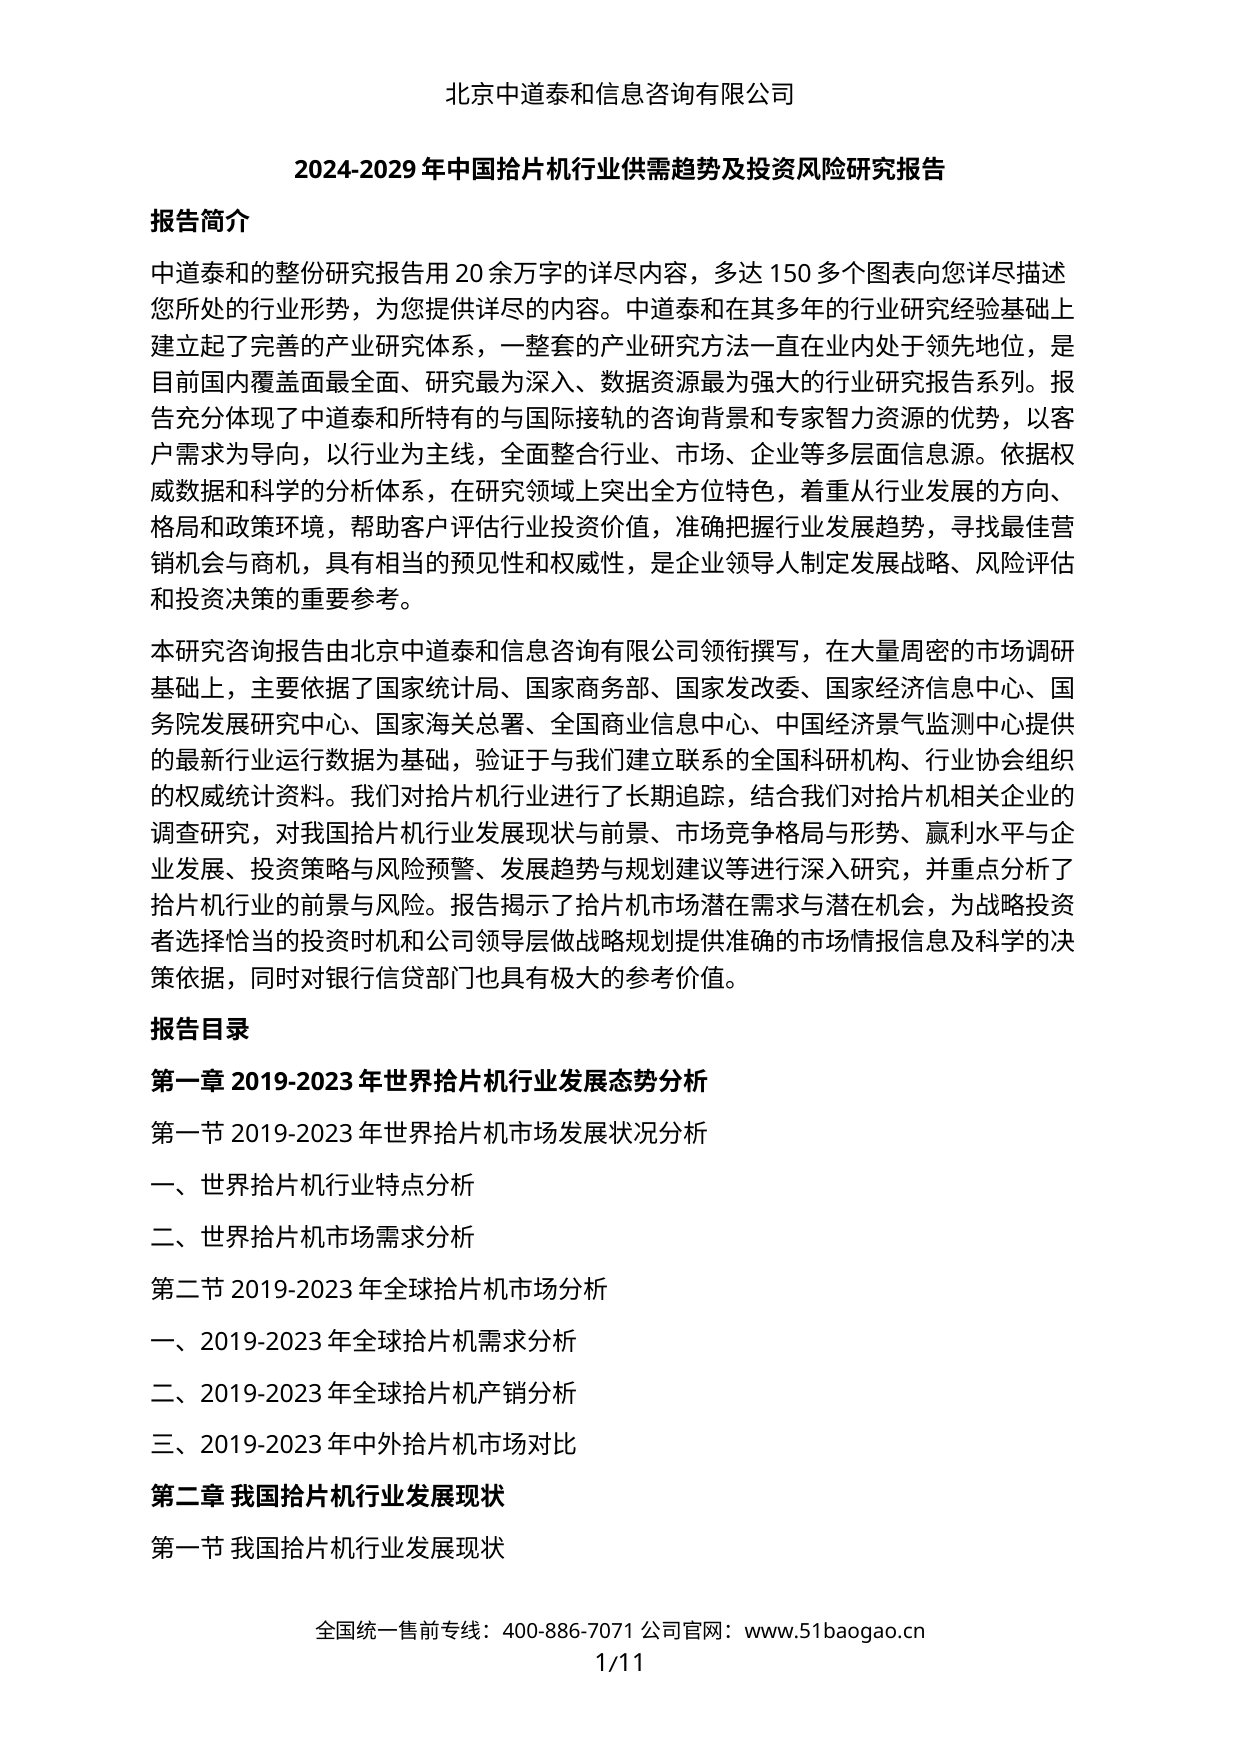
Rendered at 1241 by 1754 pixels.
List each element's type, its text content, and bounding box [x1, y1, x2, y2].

text 二、2019-2023年全球拾片机产销分析 [150, 1373, 1090, 1409]
text 一、世界拾片机行业特点分析 [150, 1166, 1090, 1202]
text 二、世界拾片机市场需求分析 [150, 1217, 1090, 1254]
text 第二节 2019-2023年全球拾片机市场分析 [150, 1269, 1090, 1306]
text 报告简介 [150, 202, 1090, 238]
text 第一节 我国拾片机行业发展现状 [150, 1529, 1090, 1565]
text 第一节 2019-2023年世界拾片机市场发展状况分析 [150, 1114, 1090, 1150]
text 一、2019-2023年全球拾片机需求分析 [150, 1321, 1090, 1357]
text 报告目录 [150, 1010, 1090, 1046]
text 本研究咨询报告由北京中道泰和信息咨询有限公司领衔撰写，在大量周密的市场调研基础上，主要依据了国家统计局、国家商务部、国家发改委、国家经济信息中心、国务院发展研究中心、国家海关总署、全国商业信息中心、中国经济景气监测中心提供的最新行业运行数据为基础，验证于与我们建立联系的全国科研机构、行业协会组织的权威统计资料。我们对拾片机行业进行了长期追踪，结合我们对拾片机相关企业的调查研究，对我国拾片机行业发展现状与前景、市场竞争格局与形势、赢利水平与企业发展、投资策略与风险预警、发展趋势与规划建议等进行深入研究，并重点分析了拾片机行业的前景与风险。报告揭示了拾片机市场潜在需求与潜在机会，为战略投资者选择恰当的投资时机和公司领导层做战略规划提供准确的市场情报信息及科学的决策依据，同时对银行信贷部门也具有极大的参考价值。 [150, 632, 1090, 994]
text 2024-2029年中国拾片机行业供需趋势及投资风险研究报告 [150, 150, 1090, 186]
text 第二章 我国拾片机行业发展现状 [150, 1477, 1090, 1513]
text 第一章 2019-2023年世界拾片机行业发展态势分析 [150, 1062, 1090, 1098]
text 中道泰和的整份研究报告用20余万字的详尽内容，多达150多个图表向您详尽描述您所处的行业形势，为您提供详尽的内容。中道泰和在其多年的行业研究经验基础上建立起了完善的产业研究体系，一整套的产业研究方法一直在业内处于领先地位，是目前国内覆盖面最全面、研究最为深入、数据资源最为强大的行业研究报告系列。报告充分体现了中道泰和所特有的与国际接轨的咨询背景和专家智力资源的优势，以客户需求为导向，以行业为主线，全面整合行业、市场、企业等多层面信息源。依据权威数据和科学的分析体系，在研究领域上突出全方位特色，着重从行业发展的方向、格局和政策环境，帮助客户评估行业投资价值，准确把握行业发展趋势，寻找最佳营销机会与商机，具有相当的预见性和权威性，是企业领导人制定发展战略、风险评估和投资决策的重要参考。 [150, 254, 1090, 616]
text 三、2019-2023年中外拾片机市场对比 [150, 1425, 1090, 1461]
